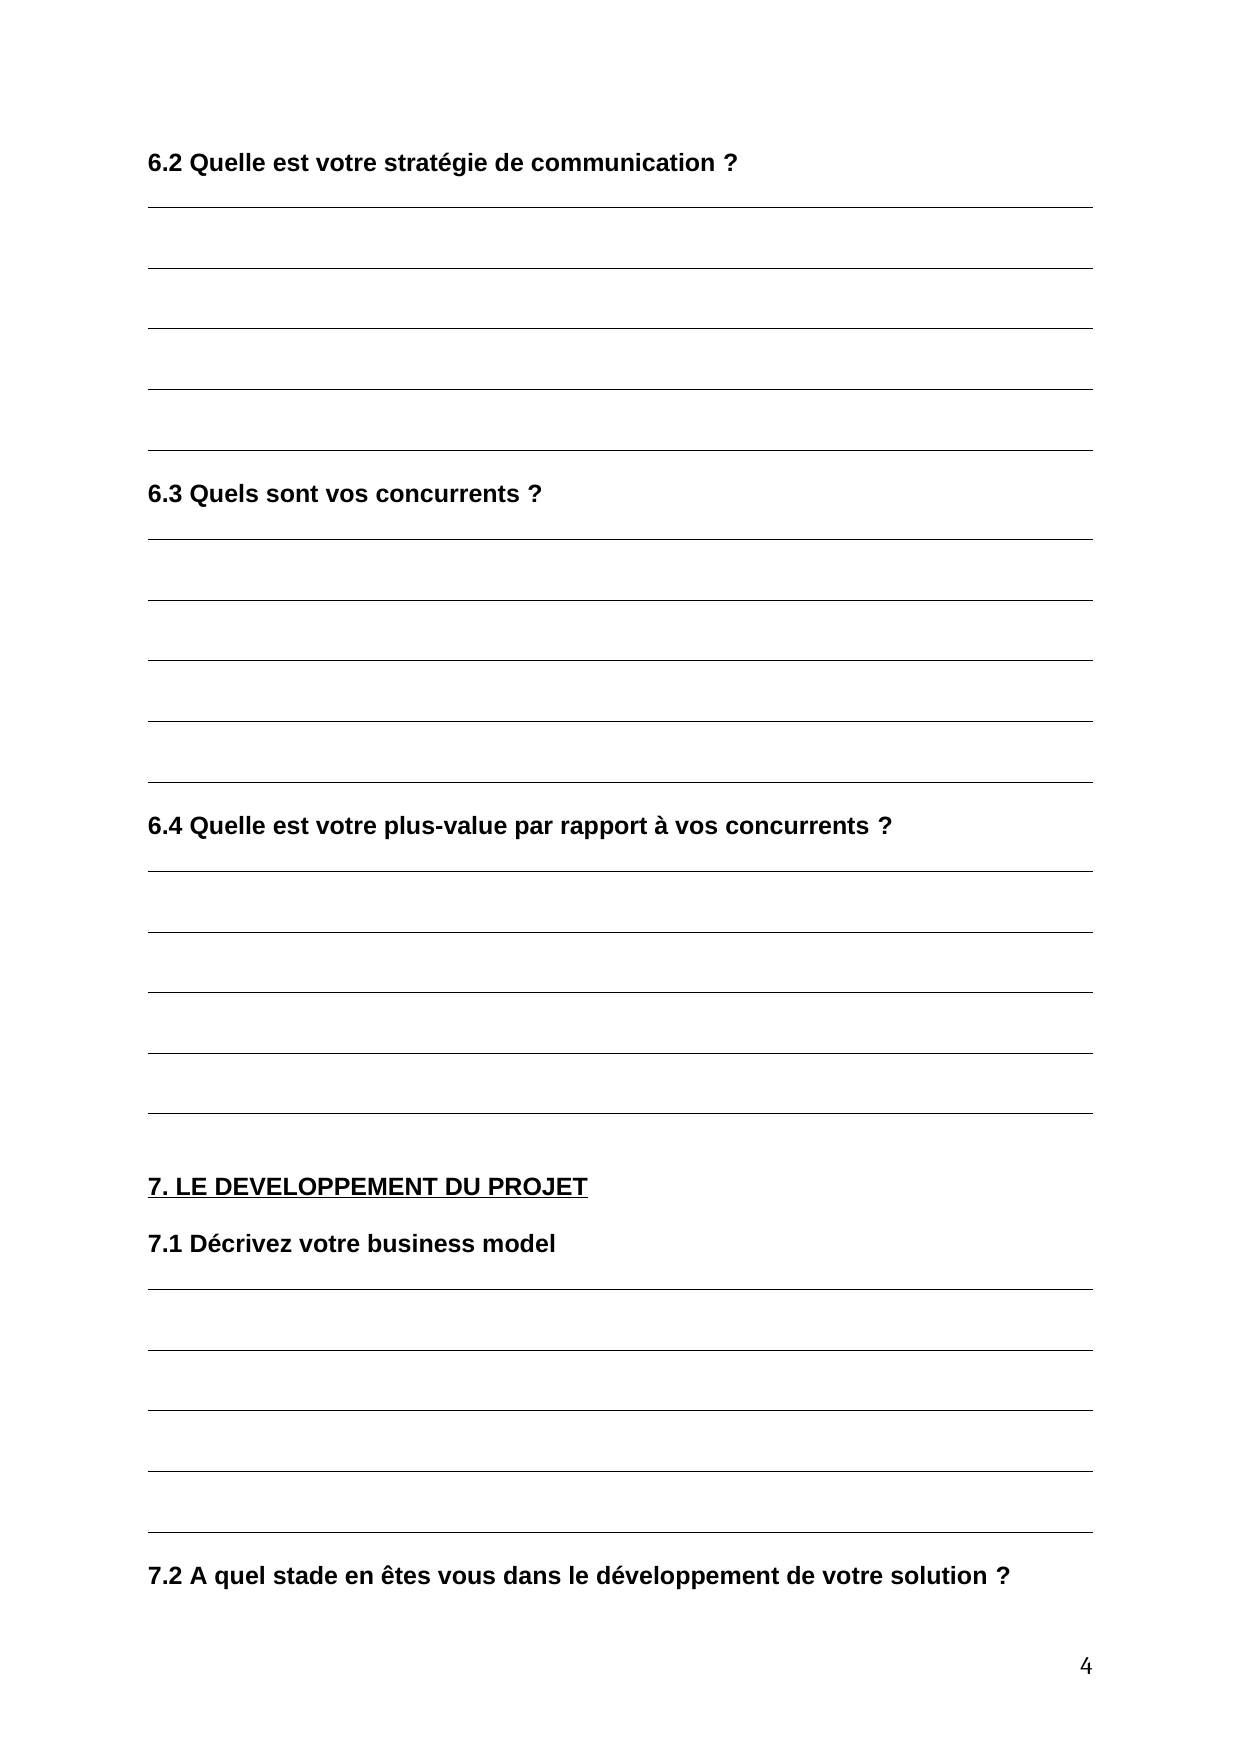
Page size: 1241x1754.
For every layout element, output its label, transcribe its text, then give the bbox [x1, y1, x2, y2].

text 7. LE DEVELOPPEMENT DU PROJET [148, 1172, 1093, 1201]
text 6.4 Quelle est votre plus-value par rapport à vos concurrents ? [148, 811, 1093, 840]
text 7.2 A quel stade en êtes vous dans le développement de votre solution ? [148, 1561, 1093, 1590]
text 6.3 Quels sont vos concurrents ? [148, 479, 1093, 508]
text 6.2 Quelle est votre stratégie de communication ? [148, 148, 1093, 176]
text 7.1 Décrivez votre business model [148, 1229, 1093, 1258]
